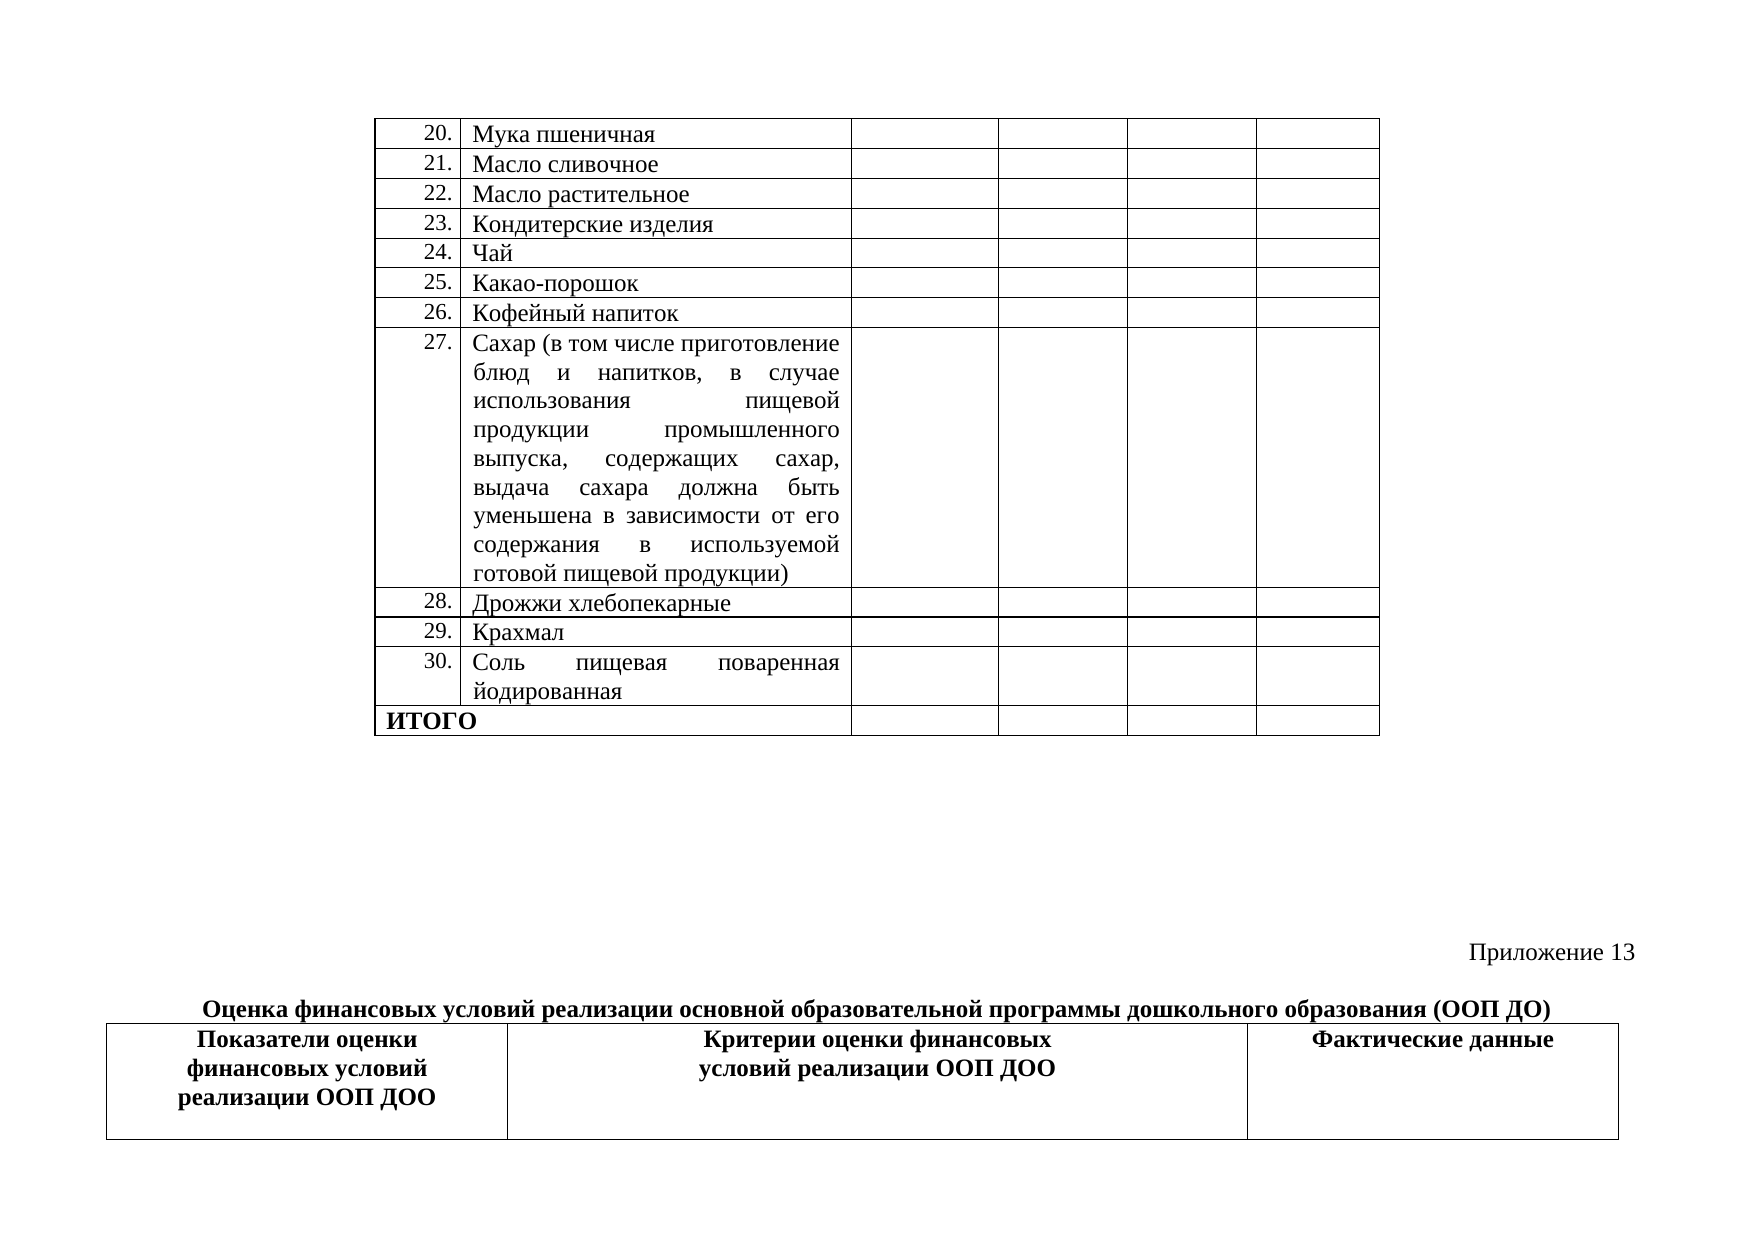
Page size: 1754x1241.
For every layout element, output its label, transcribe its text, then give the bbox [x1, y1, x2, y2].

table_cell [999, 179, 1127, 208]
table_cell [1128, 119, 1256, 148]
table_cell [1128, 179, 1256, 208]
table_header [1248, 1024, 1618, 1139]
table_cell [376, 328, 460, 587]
text Приложение 13 [118, 937, 1635, 966]
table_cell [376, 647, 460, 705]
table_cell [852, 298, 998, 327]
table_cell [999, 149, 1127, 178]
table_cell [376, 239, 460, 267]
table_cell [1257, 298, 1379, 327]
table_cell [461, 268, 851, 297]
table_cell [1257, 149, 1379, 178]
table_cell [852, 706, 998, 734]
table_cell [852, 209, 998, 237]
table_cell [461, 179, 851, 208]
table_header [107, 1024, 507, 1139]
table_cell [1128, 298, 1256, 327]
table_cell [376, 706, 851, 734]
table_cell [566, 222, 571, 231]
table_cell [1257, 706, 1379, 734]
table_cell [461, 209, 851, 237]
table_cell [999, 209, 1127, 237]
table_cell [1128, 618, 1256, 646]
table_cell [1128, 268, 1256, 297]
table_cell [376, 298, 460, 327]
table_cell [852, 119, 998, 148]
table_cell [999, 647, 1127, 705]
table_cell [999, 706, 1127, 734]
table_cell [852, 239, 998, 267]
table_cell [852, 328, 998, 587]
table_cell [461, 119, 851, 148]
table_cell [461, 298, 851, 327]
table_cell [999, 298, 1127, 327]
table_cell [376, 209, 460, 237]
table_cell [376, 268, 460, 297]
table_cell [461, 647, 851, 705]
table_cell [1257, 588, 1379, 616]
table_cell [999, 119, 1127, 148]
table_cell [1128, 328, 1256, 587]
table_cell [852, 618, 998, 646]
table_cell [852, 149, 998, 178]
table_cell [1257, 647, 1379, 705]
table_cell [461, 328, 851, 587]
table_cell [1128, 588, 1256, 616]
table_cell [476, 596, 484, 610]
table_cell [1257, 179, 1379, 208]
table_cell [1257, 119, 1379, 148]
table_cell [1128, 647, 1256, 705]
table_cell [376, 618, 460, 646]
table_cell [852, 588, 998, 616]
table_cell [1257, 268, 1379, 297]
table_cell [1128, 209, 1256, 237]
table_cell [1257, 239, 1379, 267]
text Оценка финансовых условий реализации основной образовательной программы дошкольного образования (ООП ДО) [118, 994, 1635, 1023]
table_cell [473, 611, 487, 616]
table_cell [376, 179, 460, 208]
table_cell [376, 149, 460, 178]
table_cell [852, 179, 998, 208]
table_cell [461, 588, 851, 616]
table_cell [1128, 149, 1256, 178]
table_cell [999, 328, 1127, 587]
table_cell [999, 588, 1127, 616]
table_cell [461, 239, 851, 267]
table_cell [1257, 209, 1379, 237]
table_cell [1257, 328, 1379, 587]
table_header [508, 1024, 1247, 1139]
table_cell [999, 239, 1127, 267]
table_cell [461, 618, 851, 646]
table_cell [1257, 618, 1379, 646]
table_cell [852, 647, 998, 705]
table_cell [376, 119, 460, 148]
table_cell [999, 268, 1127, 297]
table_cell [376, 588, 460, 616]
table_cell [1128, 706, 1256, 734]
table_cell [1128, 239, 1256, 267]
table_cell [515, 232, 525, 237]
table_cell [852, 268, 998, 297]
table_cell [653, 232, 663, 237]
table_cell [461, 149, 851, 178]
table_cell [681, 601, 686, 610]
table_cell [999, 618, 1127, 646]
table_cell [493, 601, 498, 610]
